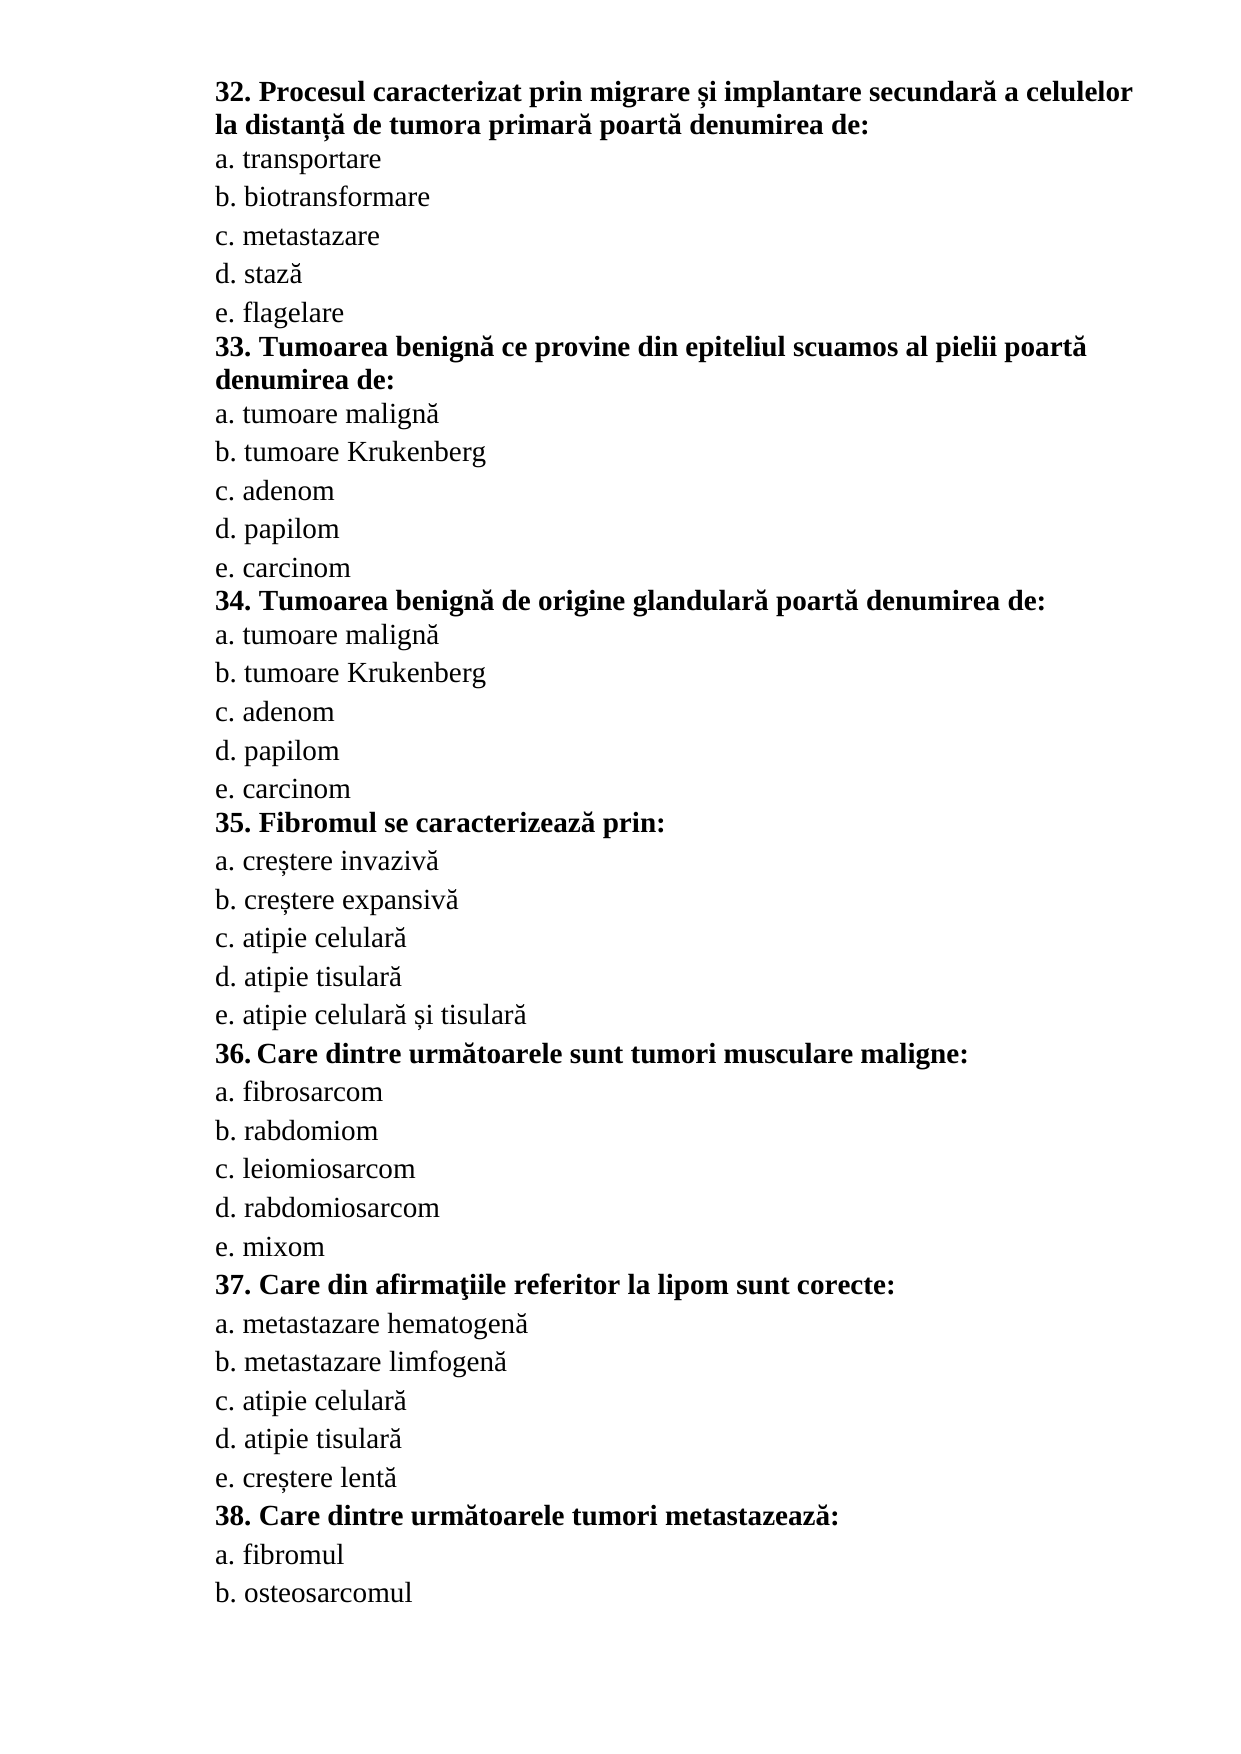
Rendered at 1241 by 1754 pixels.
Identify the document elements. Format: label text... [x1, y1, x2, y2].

text c. leiomiosarcom [215, 1152, 1152, 1185]
text 35. Fibromul se caracterizează prin: [215, 805, 1152, 838]
text 37. Care din afirmaţiile referitor la lipom sunt corecte: [215, 1267, 1152, 1301]
list a. tumoare malignă [215, 617, 1152, 651]
text a. fibrosarcom [215, 1074, 1152, 1108]
list e. carcinom [215, 550, 1152, 583]
list a. transportare [215, 141, 1152, 174]
text e. creștere lentă [215, 1460, 1152, 1493]
text a. metastazare hematogenă [215, 1306, 1152, 1339]
text b. metastazare limfogenă [215, 1344, 1152, 1378]
text b. creștere expansivă [215, 882, 1152, 915]
text e. mixom [215, 1229, 1152, 1262]
text d. atipie tisulară [215, 959, 1152, 992]
text b. osteosarcomul [215, 1576, 1152, 1609]
list d. papilom [215, 511, 1152, 545]
text c. atipie celulară [215, 920, 1152, 954]
list 32. Procesul caracterizat prin migrare și implantare secundară a celulelor la distanță de tumora primară poartă denumirea de: [215, 74, 1152, 141]
text d. atipie tisulară [215, 1421, 1152, 1455]
list c. adenom [215, 473, 1152, 506]
text c. atipie celulară [215, 1383, 1152, 1416]
list d. papilom [215, 733, 1152, 766]
list c. adenom [215, 694, 1152, 728]
text 38. Care dintre următoarele tumori metastazează: [215, 1498, 1152, 1532]
list c. metastazare [215, 218, 1152, 252]
text a. fibromul [215, 1537, 1152, 1571]
text 36. Care dintre următoarele sunt tumori musculare maligne: [215, 1036, 1152, 1069]
list 34. Tumoarea benignă de origine glandulară poartă denumirea de: [215, 583, 1152, 617]
list b. tumoare Krukenberg [215, 434, 1152, 468]
text b. rabdomiom [215, 1113, 1152, 1147]
list b. tumoare Krukenberg [215, 656, 1152, 689]
list d. stază [215, 257, 1152, 290]
text d. rabdomiosarcom [215, 1190, 1152, 1224]
text e. atipie celulară și tisulară [215, 997, 1152, 1031]
list 33. Tumoarea benignă ce provine din epiteliul scuamos al pielii poartă denumirea de: [215, 329, 1152, 396]
text a. creștere invazivă [215, 843, 1152, 877]
list a. tumoare malignă [215, 396, 1152, 429]
list e. carcinom [215, 771, 1152, 805]
list e. flagelare [215, 295, 1152, 329]
list b. biotransformare [215, 179, 1152, 213]
